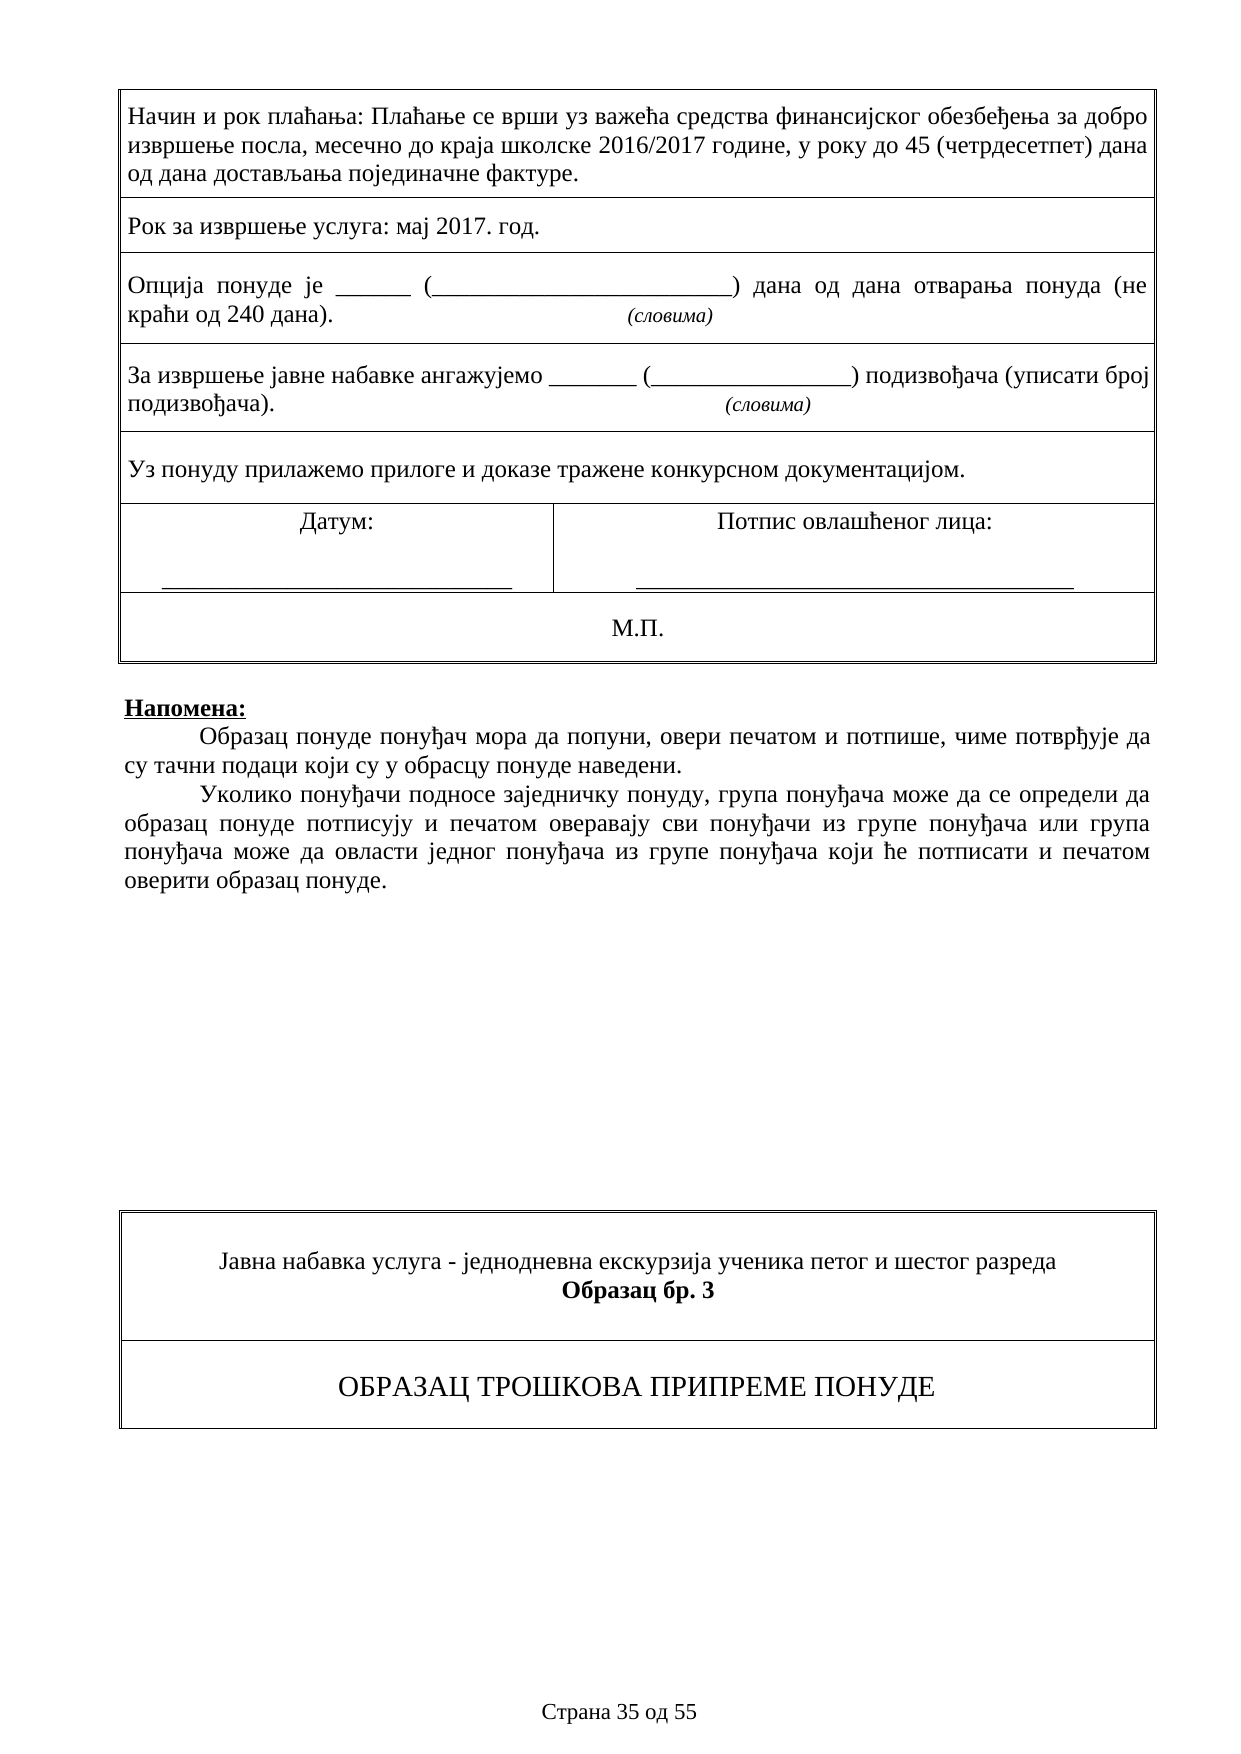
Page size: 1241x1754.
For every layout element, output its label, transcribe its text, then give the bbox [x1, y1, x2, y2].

table_cell Уз понуду прилажемо прилоге и доказе тражене конкурсном документацијом. [121, 432, 1154, 503]
table_cell ОБРАЗАЦ ТРОШКОВА ПРИПРЕМЕ ПОНУДЕ [122, 1341, 1154, 1428]
table_cell М.П. [121, 593, 1154, 661]
table_cell Датум: ____________________________ [121, 504, 553, 592]
text Уколико понуђачи подносе заједничку понуду, група понуђача може да се определи да образац понуде потписују и печатом оверавају сви понуђачи из групе понуђача или група понуђача може да овласти једног понуђача из групе понуђача који ће потписати и печатом оверити образац понуде. [124, 779, 1152, 894]
table_cell За извршење јавне набавке ангажујемо _______ (________________) подизвођача (уписати број подизвођача). (словима) [121, 344, 1154, 431]
text Образац понуде понуђач мора да попуни, овери печатом и потпише, чиме потврђује да су тачни подаци који су у обрасцу понуде наведени. [124, 721, 1152, 779]
text Напомена: [124, 693, 1152, 721]
table_cell Начин и рок плаћања: Плаћање се врши уз важећа средства финансијског обезбеђења за добро извршење посла, месечно до краја школске 2016/2017 године, у року до 45 (четрдесетпет) дана од дана достављања појединачне фактуре. [121, 90, 1154, 197]
table_cell Потпис овлашћеног лица: ___________________________________ [554, 504, 1154, 592]
table_header Јавна набавка услуга - једнодневна екскурзија ученика петог и шестог разреда Образац бр. 3 [122, 1213, 1154, 1340]
table_cell Опција понуде је ______ (________________________) дана од дана отварања понуда (не краћи од 240 дана). (словима) [121, 253, 1154, 343]
table_cell Рок за извршење услуга: мај 2017. год. [121, 198, 1154, 252]
